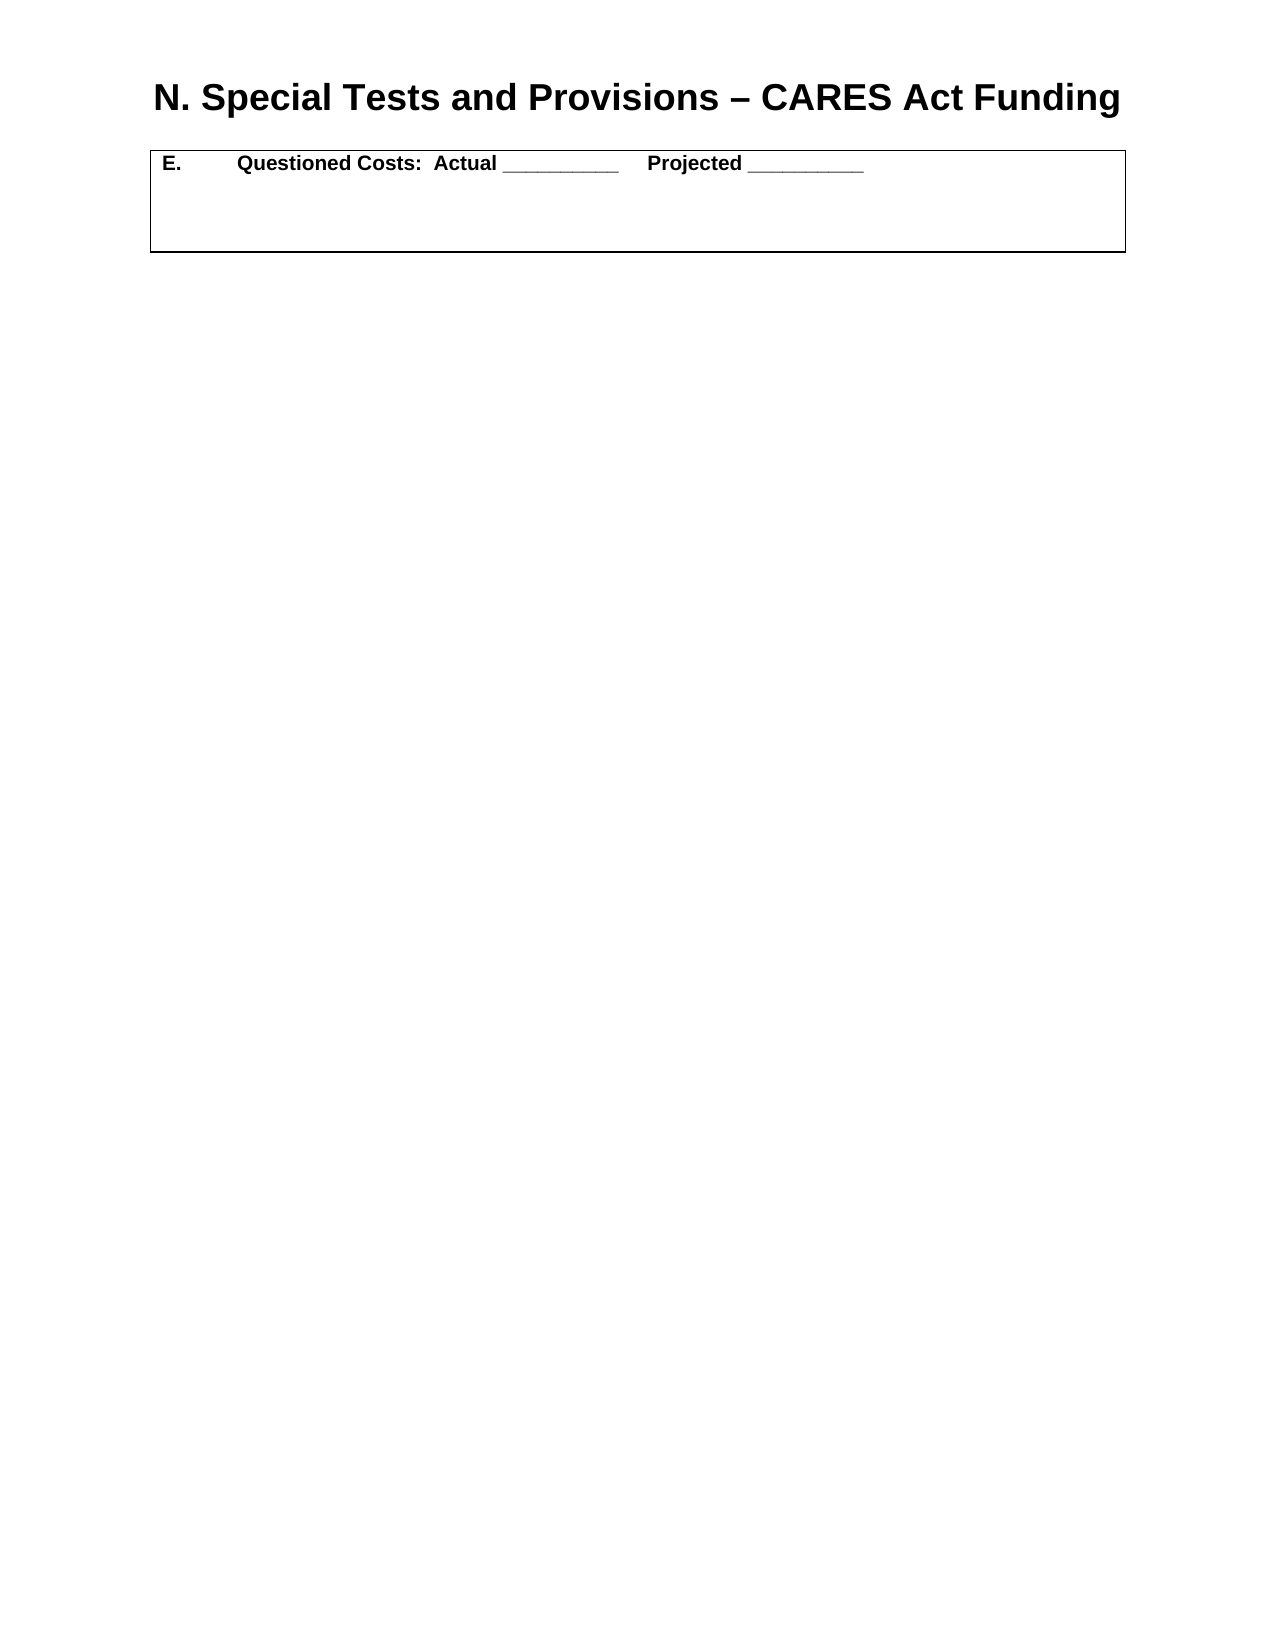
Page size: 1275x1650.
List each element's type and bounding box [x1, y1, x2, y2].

table_header [151, 151, 1125, 251]
